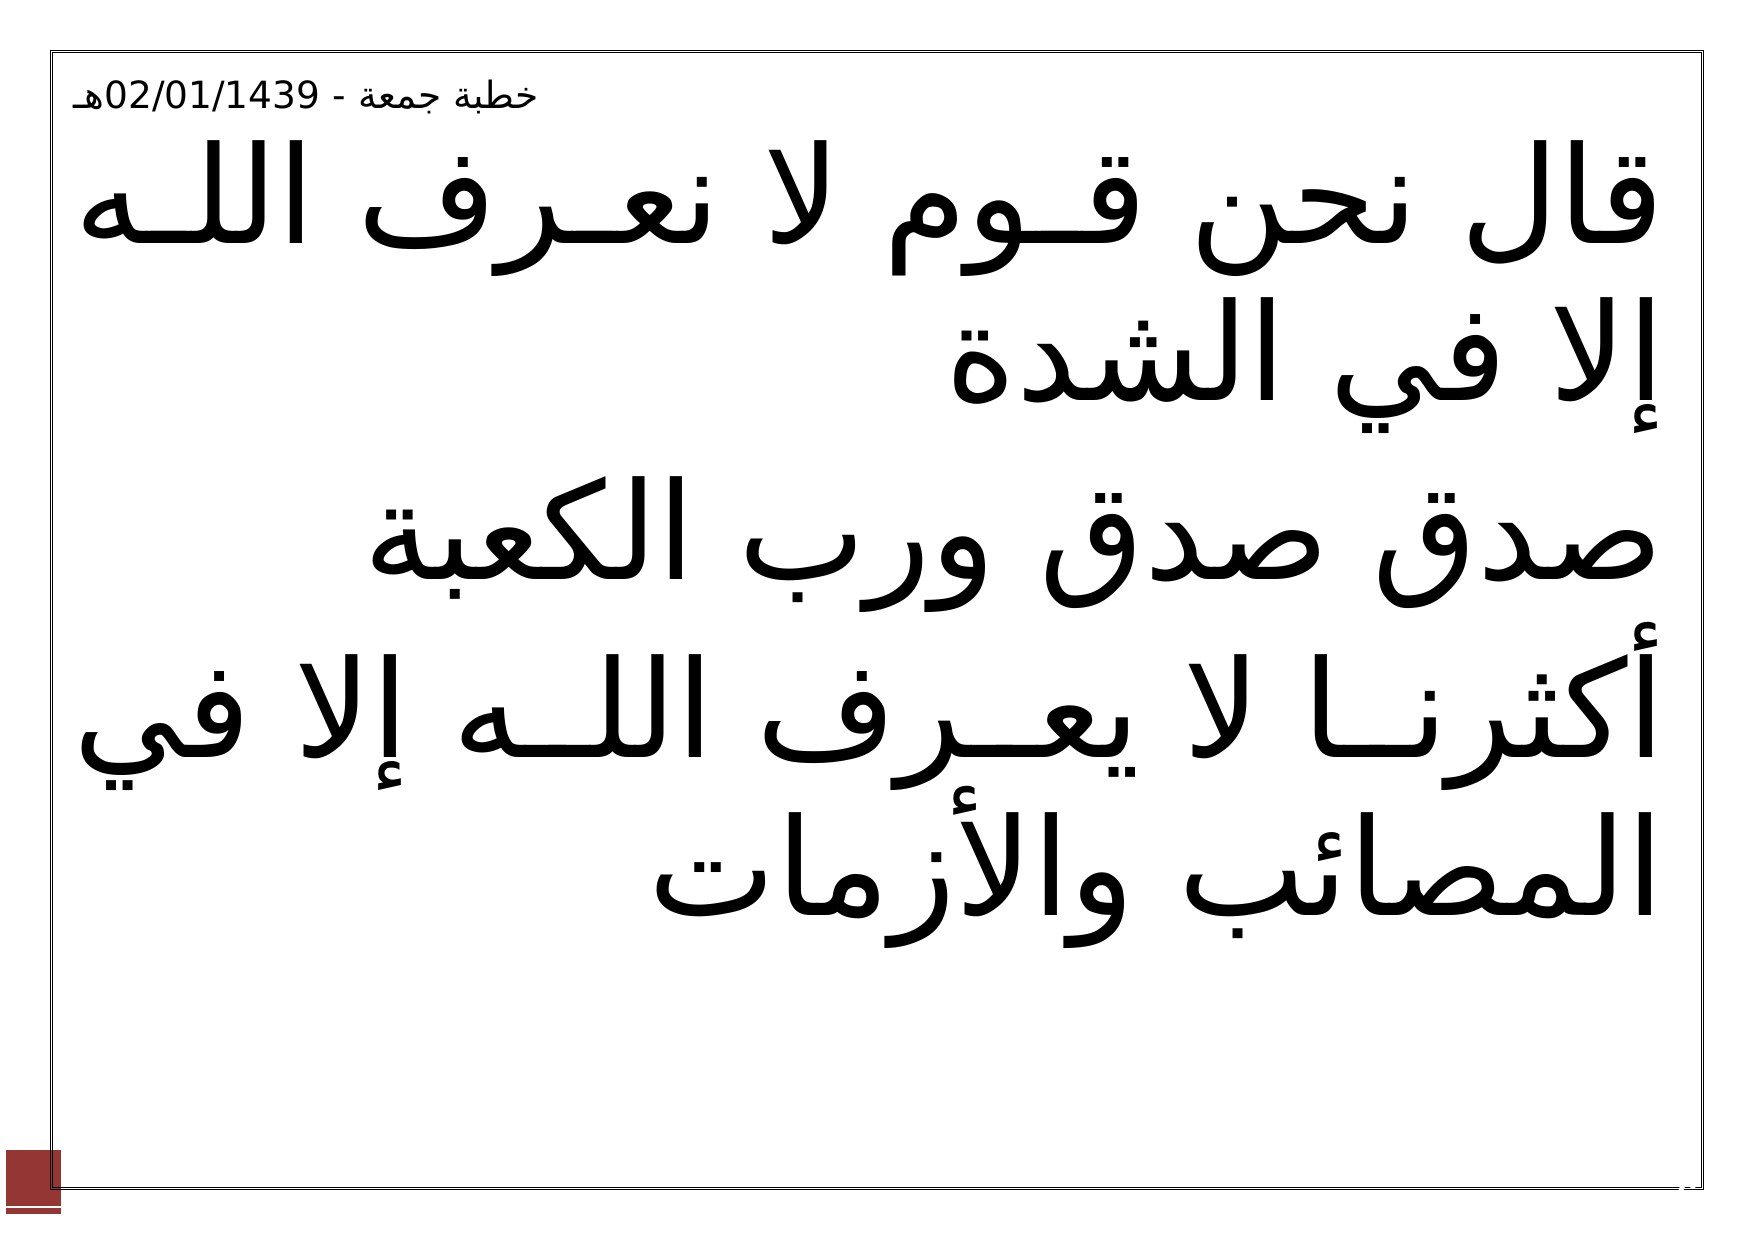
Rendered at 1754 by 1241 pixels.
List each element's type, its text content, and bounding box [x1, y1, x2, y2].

text أكثرنا لا يعرف الله إلا في المصائب والأزمات [74, 632, 1665, 947]
text صدق صدق ورب الكعبة [74, 453, 1665, 611]
text قال نحن قوم لا نعرف الله إلا في الشدة [74, 117, 1665, 433]
